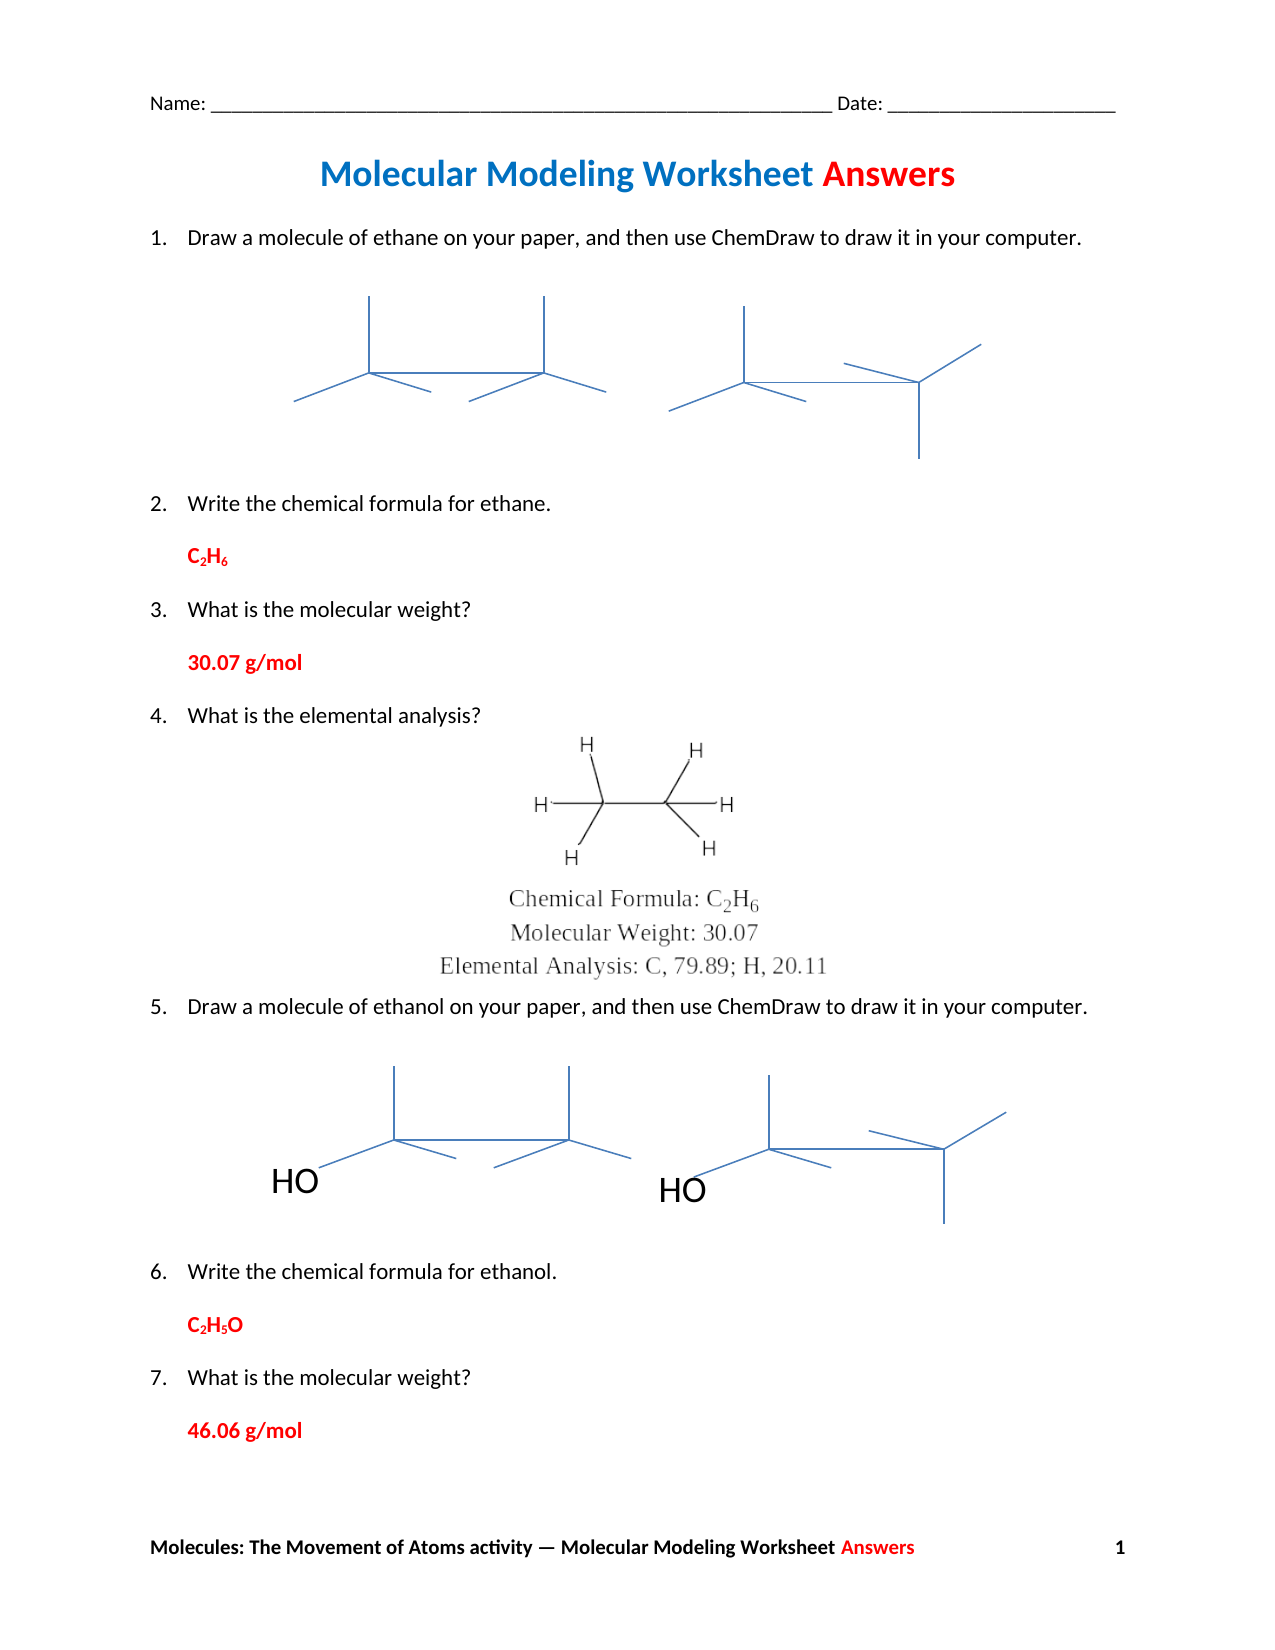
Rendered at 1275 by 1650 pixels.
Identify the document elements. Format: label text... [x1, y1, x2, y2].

list What is the molecular weight? [150, 1363, 1125, 1391]
text 46.06 g/mol [187, 1416, 1125, 1444]
list Write the chemical formula for ethanol. [150, 1257, 1125, 1285]
text 30.07 g/mol [150, 648, 1125, 676]
text C2H5O [187, 1310, 1125, 1338]
text Molecular Modeling Worksheet Answers [150, 150, 1125, 196]
list Draw a molecule of ethanol on your paper, and then use ChemDraw to draw it in your computer. [150, 992, 1125, 1020]
text C2H6 [150, 542, 1125, 570]
list Draw a molecule of ethane on your paper, and then use ChemDraw to draw it in your computer. [150, 223, 1125, 252]
list Write the chemical formula for ethane. [150, 489, 1125, 517]
list What is the molecular weight? [150, 595, 1125, 623]
list What is the elemental analysis? [150, 701, 1125, 729]
